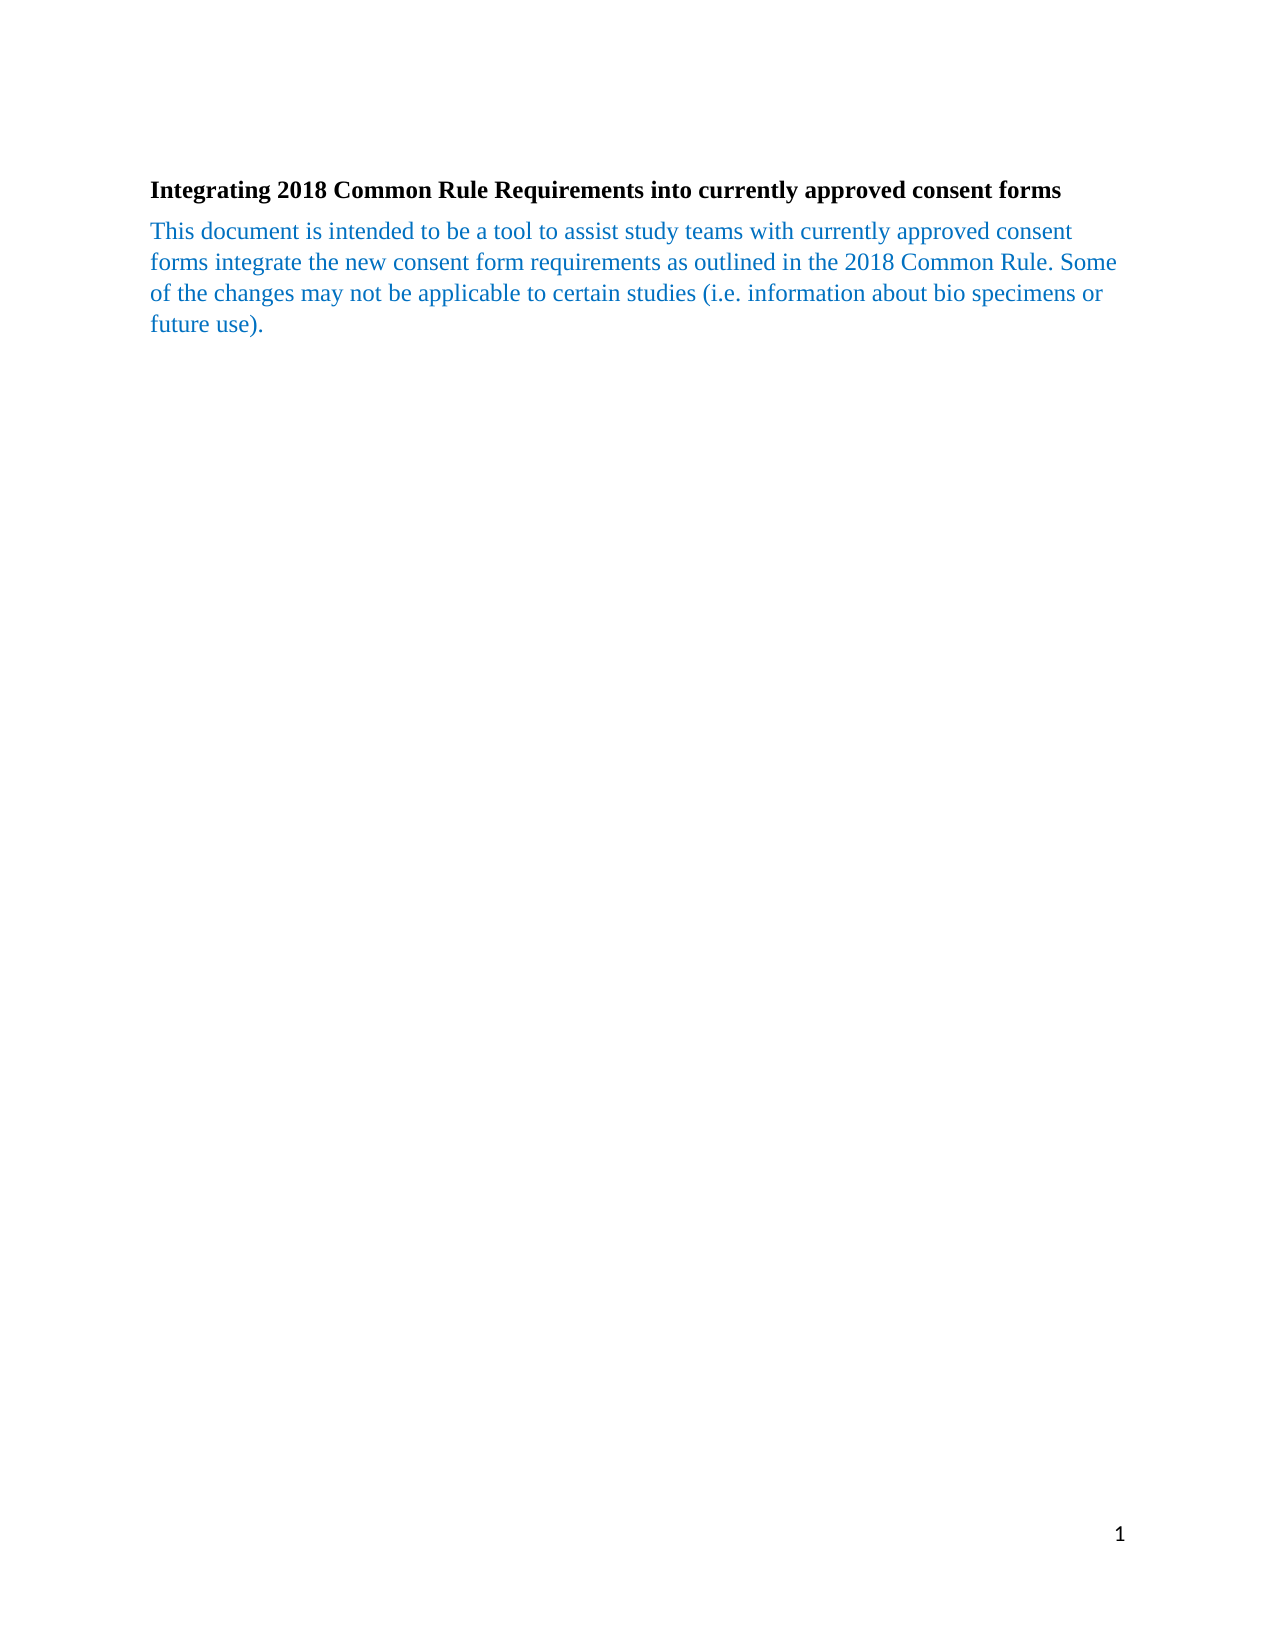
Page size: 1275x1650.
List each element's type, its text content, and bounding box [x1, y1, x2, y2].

subtitle Integrating 2018 Common Rule Requirements into currently approved consent forms [150, 175, 1125, 204]
text This document is intended to be a tool to assist study teams with currently approved consent forms integrate the new consent form requirements as outlined in the 2018 Common Rule. Some of the changes may not be applicable to certain studies (i.e. information about bio specimens or future use). [150, 216, 1125, 338]
